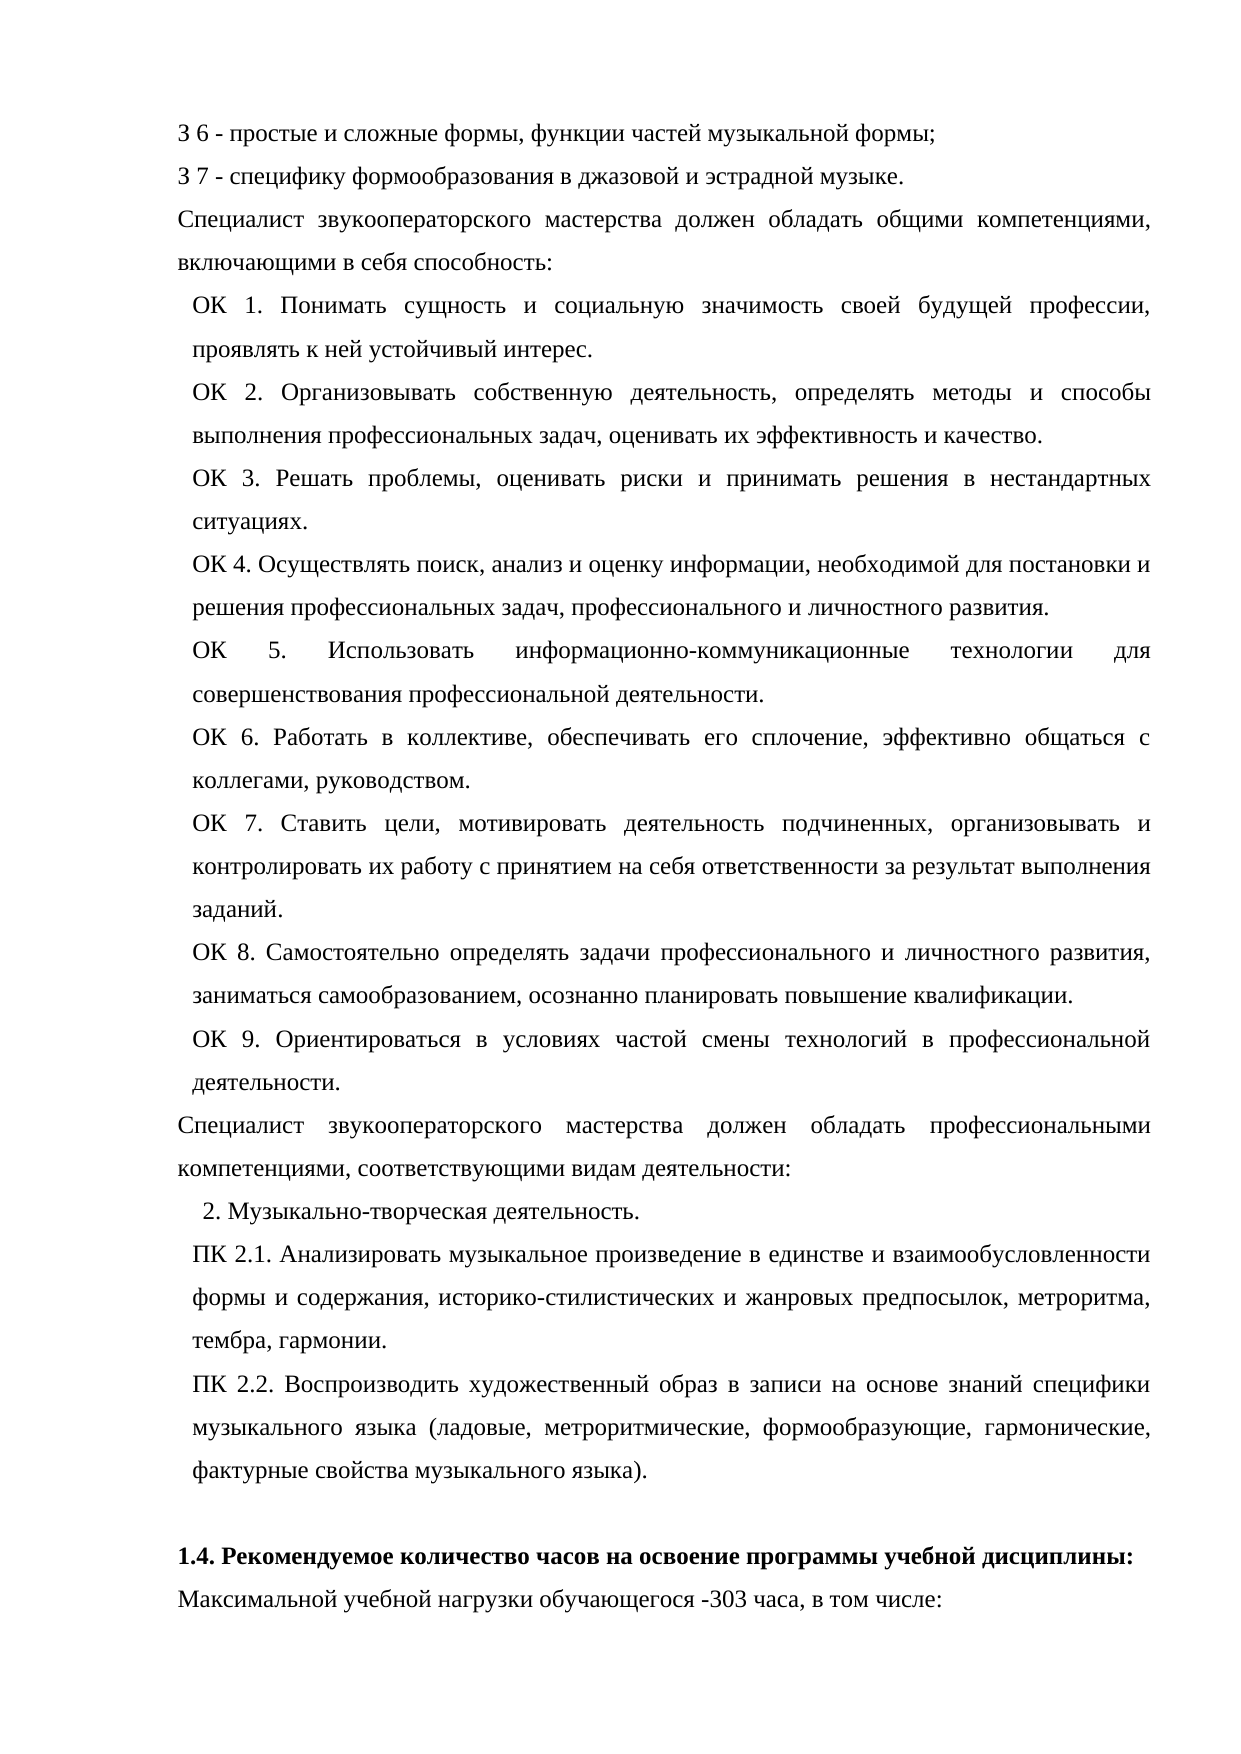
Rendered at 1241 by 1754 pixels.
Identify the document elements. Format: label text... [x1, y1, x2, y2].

text ОК 3. Решать проблемы, оценивать риски и принимать решения в нестандартных ситуациях. [192, 463, 1152, 535]
text ОК 2. Организовывать собственную деятельность, определять методы и способы выполнения профессиональных задач, оценивать их эффективность и качество. [192, 377, 1152, 449]
text Специалист звукооператорского мастерства должен обладать общими компетенциями, включающими в себя способность: [177, 204, 1152, 276]
text З 6 - простые и сложные формы, функции частей музыкальной формы; [177, 118, 1152, 147]
text ПК 2.2. Воспроизводить художественный образ в записи на основе знаний специфики музыкального языка (ладовые, метроритмические, формообразующие, гармонические, фактурные свойства музыкального языка). [192, 1369, 1152, 1484]
text ОК 9. Ориентироваться в условиях частой смены технологий в профессиональной деятельности. [192, 1024, 1152, 1096]
text ОК 8. Самостоятельно определять задачи профессионального и личностного развития, заниматься самообразованием, осознанно планировать повышение квалификации. [192, 937, 1152, 1009]
text Максимальной учебной нагрузки обучающегося -303 часа, в том числе: [177, 1584, 1152, 1613]
text ОК 5. Использовать информационно-коммуникационные технологии для совершенствования профессиональной деятельности. [192, 636, 1152, 707]
text ОК 6. Работать в коллективе, обеспечивать его сплочение, эффективно общаться с коллегами, руководством. [192, 722, 1152, 794]
text З 7 - специфику формообразования в джазовой и эстрадной музыке. [177, 161, 1152, 190]
text ПК 2.1. Анализировать музыкальное произведение в единстве и взаимообусловленности формы и содержания, историко-стилистических и жанровых предпосылок, метроритма, тембра, гармонии. [192, 1239, 1152, 1354]
text ОК 7. Ставить цели, мотивировать деятельность подчиненных, организовывать и контролировать их работу с принятием на себя ответственности за результат выполнения заданий. [192, 808, 1152, 923]
text 1.4. Рекомендуемое количество часов на освоение программы учебной дисциплины: [177, 1541, 1152, 1570]
text 2. Музыкально-творческая деятельность. [177, 1196, 1152, 1225]
text ОК 4. Осуществлять поиск, анализ и оценку информации, необходимой для постановки и решения профессиональных задач, профессионального и личностного развития. [192, 549, 1152, 621]
text Специалист звукооператорского мастерства должен обладать профессиональными компетенциями, соответствующими видам деятельности: [177, 1110, 1152, 1182]
text ОК 1. Понимать сущность и социальную значимость своей будущей профессии, проявлять к ней устойчивый интерес. [192, 291, 1152, 362]
